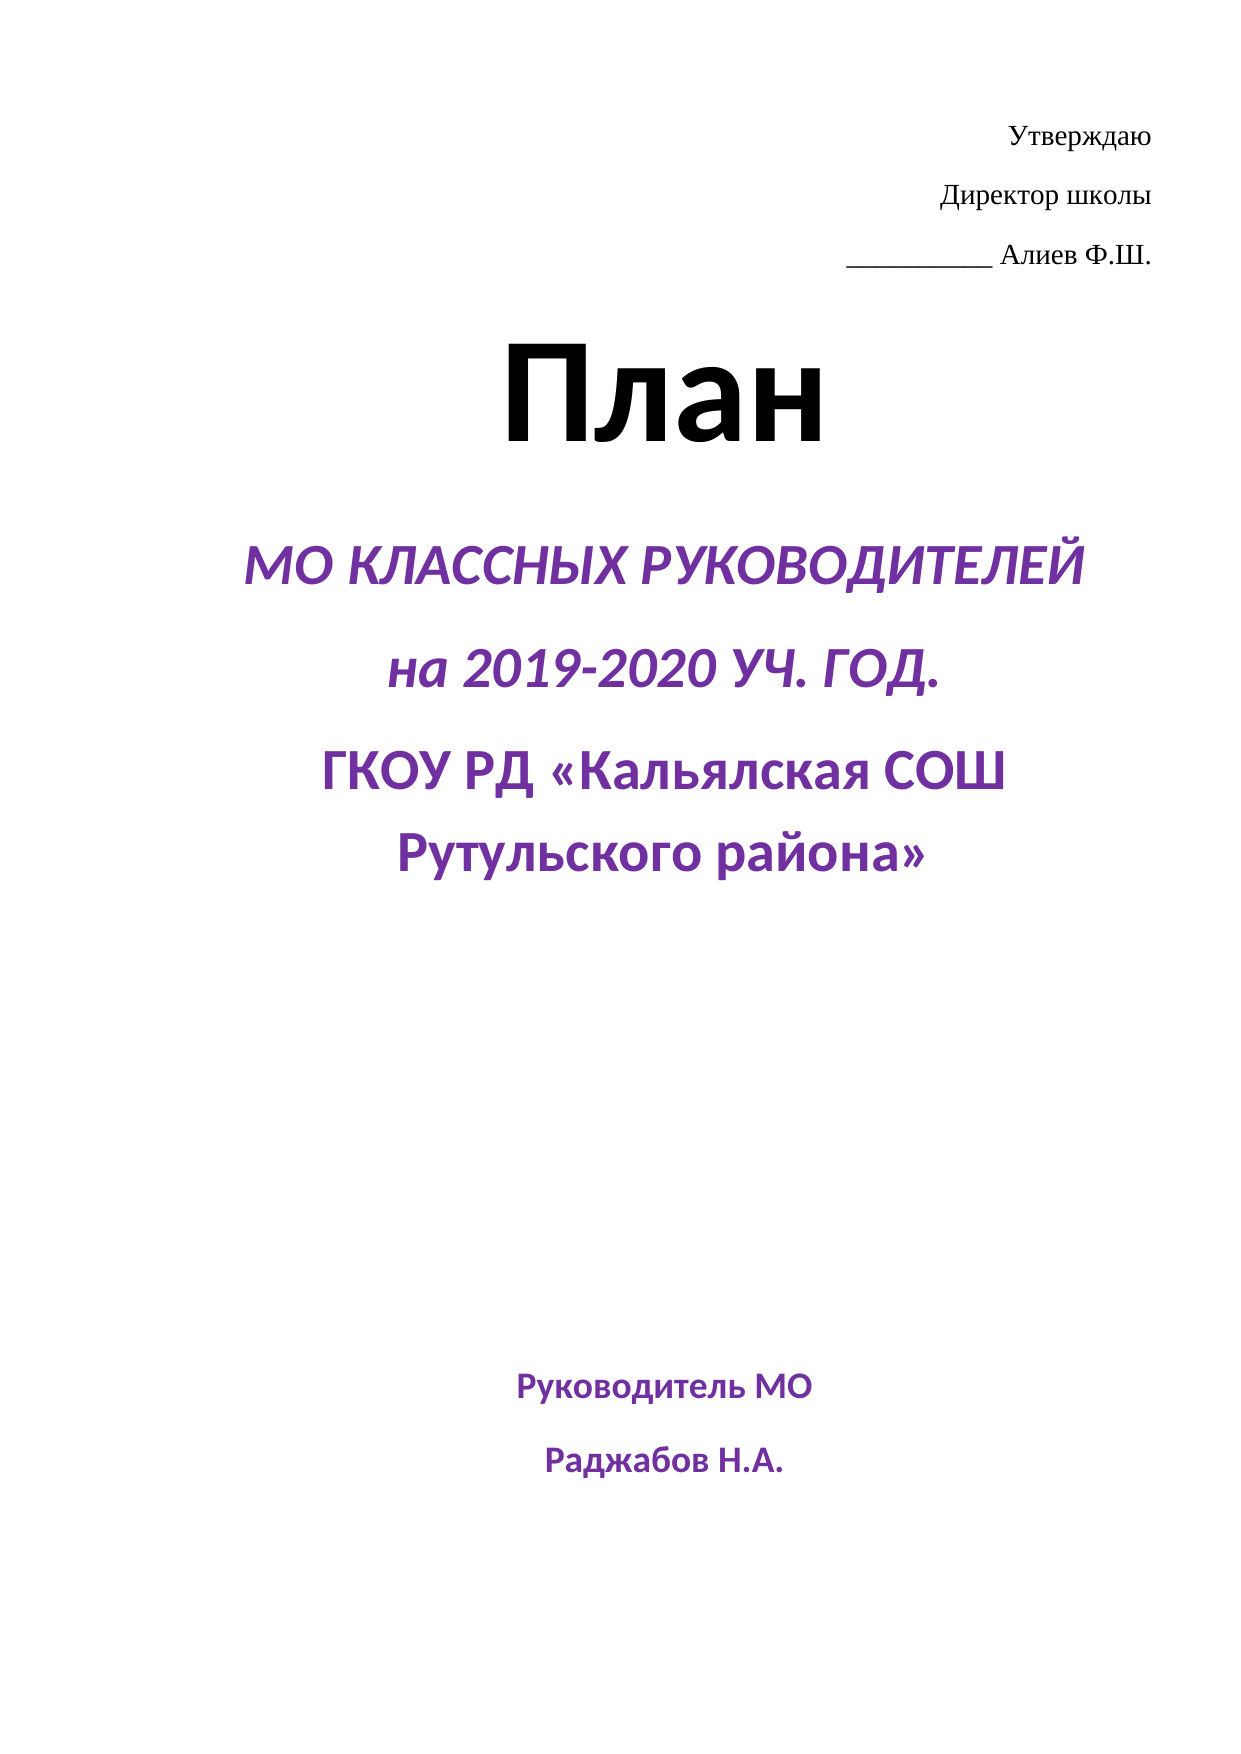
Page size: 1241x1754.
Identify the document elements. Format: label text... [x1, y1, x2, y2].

text Раджабов Н.А. [177, 1436, 1152, 1482]
text на 2019-2020 УЧ. ГОД. [177, 630, 1152, 702]
text Руководитель МО [177, 1362, 1152, 1408]
text __________ Алиев Ф.Ш. [177, 237, 1152, 270]
text Директор школы [177, 177, 1152, 211]
text ГКОУ РД «Кальялская СОШ Рутульского района» [177, 733, 1152, 886]
text Утверждаю [177, 118, 1152, 152]
text План [177, 296, 1152, 479]
text МО КЛАССНЫХ РУКОВОДИТЕЛЕЙ [177, 528, 1152, 599]
